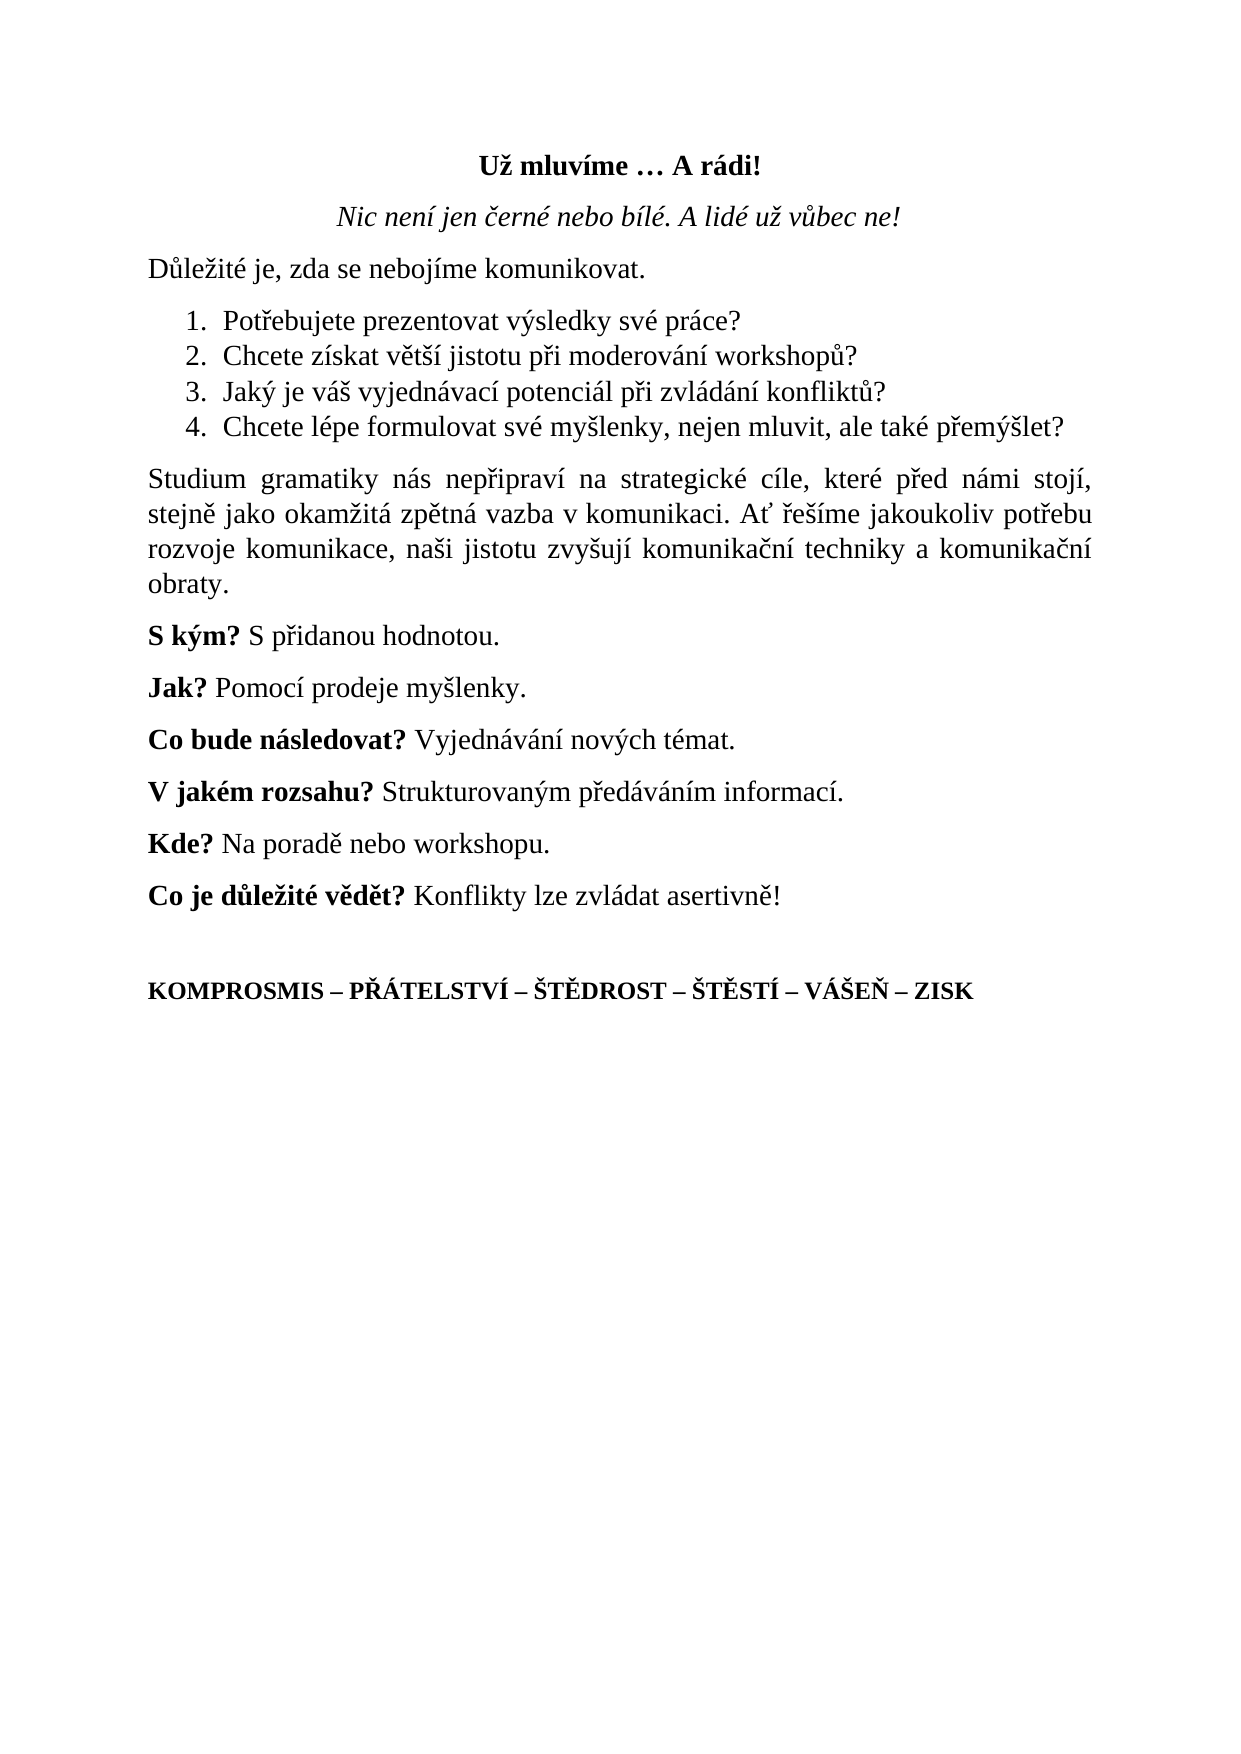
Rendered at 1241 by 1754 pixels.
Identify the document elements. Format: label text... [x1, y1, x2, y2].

list Potřebujete prezentovat výsledky své práce? [185, 303, 1093, 337]
text Důležité je, zda se nebojíme komunikovat. [148, 251, 1093, 285]
text Co bude následovat? Vyjednávání nových témat. [148, 722, 1093, 756]
text S kým? S přidanou hodnotou. [148, 618, 1093, 652]
text Co je důležité vědět? Konflikty lze zvládat asertivně! [148, 878, 1093, 911]
text V jakém rozsahu? Strukturovaným předáváním informací. [148, 774, 1093, 807]
text KOMPROSMIS – PŘÁTELSTVÍ – ŠTĚDROST – ŠTĚSTÍ – VÁŠEŇ – ZISK [148, 976, 1093, 1005]
text Jak? Pomocí prodeje myšlenky. [148, 670, 1093, 704]
list Jaký je váš vyjednávací potenciál při zvládání konfliktů? [185, 374, 1093, 407]
text Kde? Na poradě nebo workshopu. [148, 826, 1093, 859]
text Nic není jen černé nebo bílé. A lidé už vůbec ne! [148, 199, 1093, 233]
list Chcete získat větší jistotu při moderování workshopů? [185, 338, 1093, 372]
text Už mluvíme … A rádi! [148, 148, 1093, 181]
text Studium gramatiky nás nepřipraví na strategické cíle, které před námi stojí, stejně jako okamžitá zpětná vazba v komunikaci. Ať řešíme jakoukoliv potřebu rozvoje komunikace, naši jistotu zvyšují komunikační techniky a komunikační obraty. [148, 461, 1093, 600]
list Chcete lépe formulovat své myšlenky, nejen mluvit, ale také přemýšlet? [185, 409, 1093, 442]
